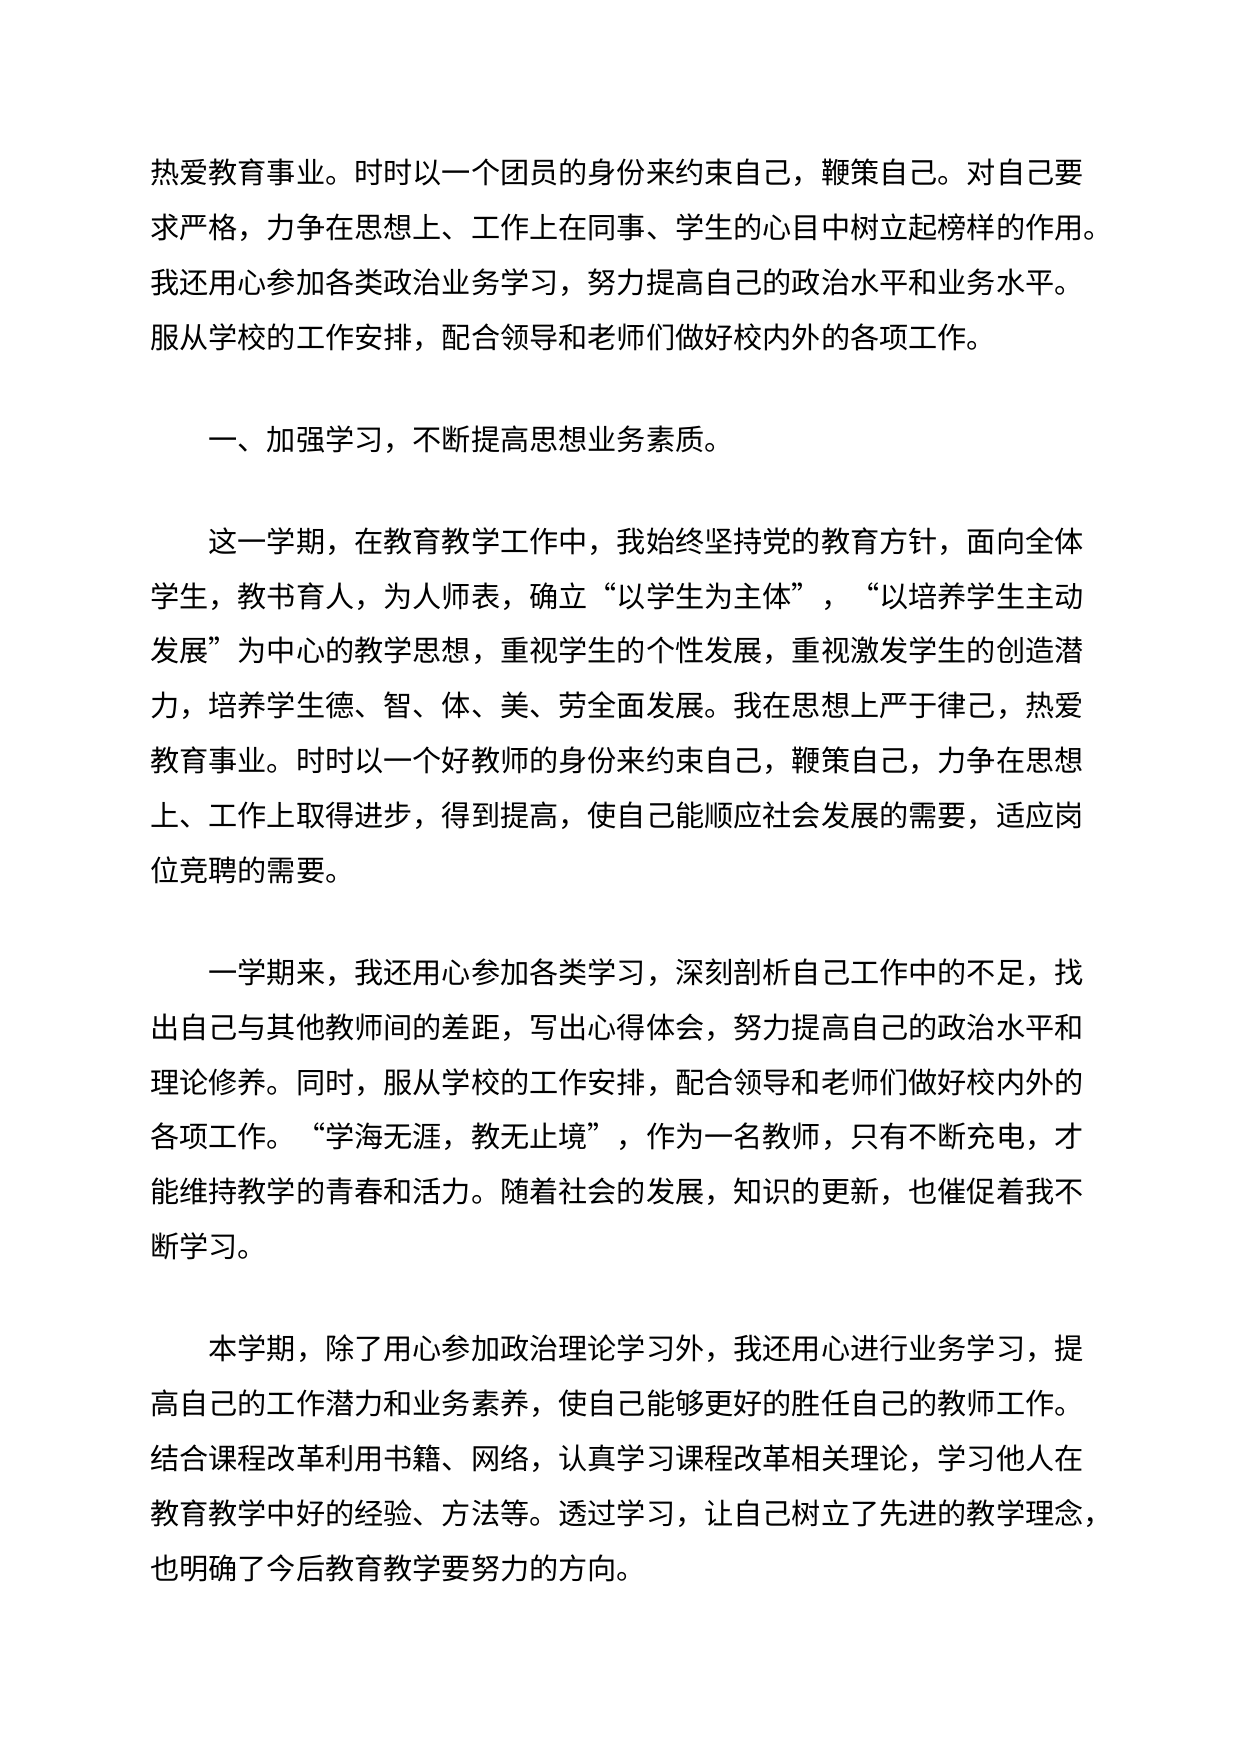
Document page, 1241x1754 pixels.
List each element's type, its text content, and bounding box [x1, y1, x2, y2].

text 这一学期，在教育教学工作中，我始终坚持党的教育方针，面向全体学生，教书育人，为人师表，确立“以学生为主体”，“以培养学生主动发展”为中心的教学思想，重视学生的个性发展，重视激发学生的创造潜力，培养学生德、智、体、美、劳全面发展。我在思想上严于律己，热爱教育事业。时时以一个好教师的身份来约束自己，鞭策自己，力争在思想上、工作上取得进步，得到提高，使自己能顺应社会发展的需要，适应岗位竞聘的需要。 [150, 518, 1090, 890]
text 一、加强学习，不断提高思想业务素质。 [150, 416, 1090, 459]
text 本学期，除了用心参加政治理论学习外，我还用心进行业务学习，提高自己的工作潜力和业务素养，使自己能够更好的胜任自己的教师工作。结合课程改革利用书籍、网络，认真学习课程改革相关理论，学习他人在教育教学中好的经验、方法等。透过学习，让自己树立了先进的教学理念，也明确了今后教育教学要努力的方向。 [150, 1326, 1090, 1587]
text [150, 150, 1090, 357]
text 一学期来，我还用心参加各类学习，深刻剖析自己工作中的不足，找出自己与其他教师间的差距，写出心得体会，努力提高自己的政治水平和理论修养。同时，服从学校的工作安排，配合领导和老师们做好校内外的各项工作。“学海无涯，教无止境”，作为一名教师，只有不断充电，才能维持教学的青春和活力。随着社会的发展，知识的更新，也催促着我不断学习。 [150, 949, 1090, 1266]
